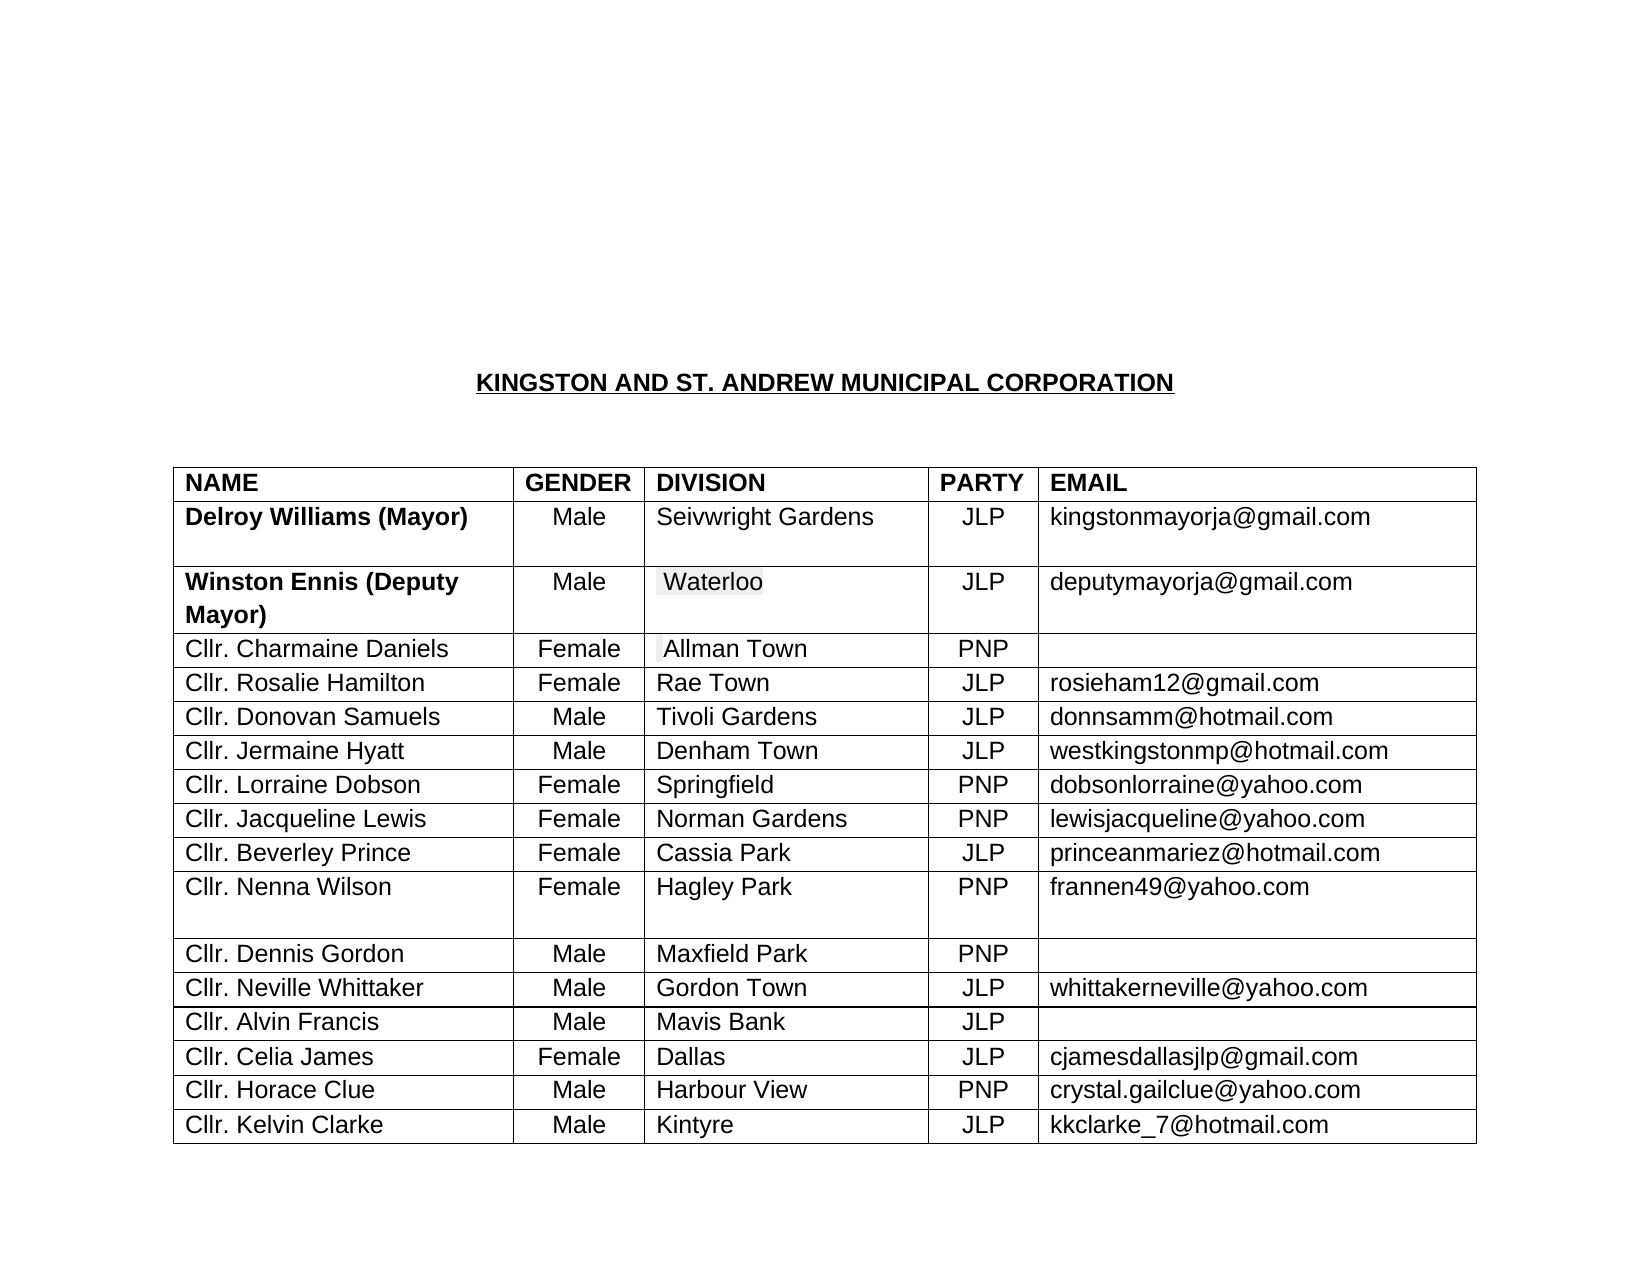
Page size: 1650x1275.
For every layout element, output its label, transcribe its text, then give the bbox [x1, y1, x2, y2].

table_cell Winston Ennis (Deputy Mayor) [174, 567, 513, 633]
table_cell Mavis Bank [645, 1008, 928, 1040]
table_cell Delroy Williams (Mayor) [174, 502, 513, 566]
table_cell princeanmariez@hotmail.com [1039, 838, 1476, 871]
table_cell [1039, 939, 1476, 972]
table_cell Cllr. Neville Whittaker [174, 973, 513, 1006]
table_cell cjamesdallasjlp@gmail.com [1039, 1041, 1476, 1074]
table_cell [1039, 1008, 1476, 1040]
table_cell JLP [929, 1041, 1038, 1074]
table_cell Female [514, 668, 644, 701]
table_cell Male [514, 502, 644, 566]
table_cell Harbour View [645, 1076, 928, 1108]
table_cell kkclarke_7@hotmail.com [1039, 1110, 1476, 1143]
table_cell [1039, 634, 1476, 667]
table_cell rosieham12@gmail.com [1039, 668, 1476, 701]
table_cell Female [514, 804, 644, 837]
table_cell Hagley Park [645, 872, 928, 938]
table_cell JLP [929, 838, 1038, 871]
table_cell Cllr. Horace Clue [174, 1076, 513, 1108]
table_cell Cllr. Jermaine Hyatt [174, 736, 513, 769]
table_cell Dallas [645, 1041, 928, 1074]
table_cell PNP [929, 1076, 1038, 1108]
table_cell JLP [929, 1008, 1038, 1040]
table_cell Male [514, 939, 644, 972]
table_cell JLP [929, 502, 1038, 566]
table_cell JLP [929, 736, 1038, 769]
table_cell Cllr. Dennis Gordon [174, 939, 513, 972]
table_cell Rae Town [645, 668, 928, 701]
table_cell Norman Gardens [645, 804, 928, 837]
table_header DIVISION [645, 468, 928, 501]
table_cell whittakerneville@yahoo.com [1039, 973, 1476, 1006]
table_cell Gordon Town [645, 973, 928, 1006]
table_cell Tivoli Gardens [645, 702, 928, 735]
table_cell Cllr. Nenna Wilson [174, 872, 513, 938]
table_cell donnsamm@hotmail.com [1039, 702, 1476, 735]
table_cell JLP [929, 702, 1038, 735]
table_cell Male [514, 567, 644, 633]
table_cell Cllr. Charmaine Daniels [174, 634, 513, 667]
table_cell Springfield [645, 770, 928, 803]
table_header EMAIL [1039, 468, 1476, 501]
table_cell Cllr. Lorraine Dobson [174, 770, 513, 803]
table_cell JLP [929, 567, 1038, 633]
table_cell lewisjacqueline@yahoo.com [1039, 804, 1476, 837]
table_cell westkingstonmp@hotmail.com [1039, 736, 1476, 769]
table_cell Male [514, 973, 644, 1006]
table_cell Male [514, 1110, 644, 1143]
table_cell Female [514, 1041, 644, 1074]
table_cell Seivwright Gardens [645, 502, 928, 566]
table_cell Female [514, 634, 644, 667]
table_cell Waterloo [645, 567, 928, 633]
table_cell PNP [929, 872, 1038, 938]
table_cell PNP [929, 804, 1038, 837]
table_cell Male [514, 736, 644, 769]
table_cell Cllr. Celia James [174, 1041, 513, 1074]
table_cell Male [514, 1076, 644, 1108]
table_cell Cllr. Alvin Francis [174, 1008, 513, 1040]
table_header GENDER [514, 468, 644, 501]
table_cell deputymayorja@gmail.com [1039, 567, 1476, 633]
table_cell Female [514, 770, 644, 803]
table_cell JLP [929, 668, 1038, 701]
table_cell Kintyre [645, 1110, 928, 1143]
table_cell Cllr. Jacqueline Lewis [174, 804, 513, 837]
table_cell JLP [929, 973, 1038, 1006]
table_cell Cllr. Beverley Prince [174, 838, 513, 871]
table_cell Allman Town [645, 634, 928, 667]
table_cell dobsonlorraine@yahoo.com [1039, 770, 1476, 803]
table_cell Female [514, 838, 644, 871]
table_cell PNP [929, 939, 1038, 972]
table_cell crystal.gailclue@yahoo.com [1039, 1076, 1476, 1108]
table_header PARTY [929, 468, 1038, 501]
table_cell Cllr. Donovan Samuels [174, 702, 513, 735]
table_cell PNP [929, 770, 1038, 803]
table_cell kingstonmayorja@gmail.com [1039, 502, 1476, 566]
table_cell JLP [929, 1110, 1038, 1143]
table_cell Female [514, 872, 644, 938]
table_cell Cllr. Kelvin Clarke [174, 1110, 513, 1143]
table_cell Cassia Park [645, 838, 928, 871]
table_cell frannen49@yahoo.com [1039, 872, 1476, 938]
table_cell Cllr. Rosalie Hamilton [174, 668, 513, 701]
table_header NAME [174, 468, 513, 501]
table_cell Male [514, 702, 644, 735]
text KINGSTON AND ST. ANDREW MUNICIPAL CORPORATION [75, 368, 1575, 397]
table_cell Denham Town [645, 736, 928, 769]
table_cell PNP [929, 634, 1038, 667]
table_cell Male [514, 1008, 644, 1040]
table_cell Maxfield Park [645, 939, 928, 972]
